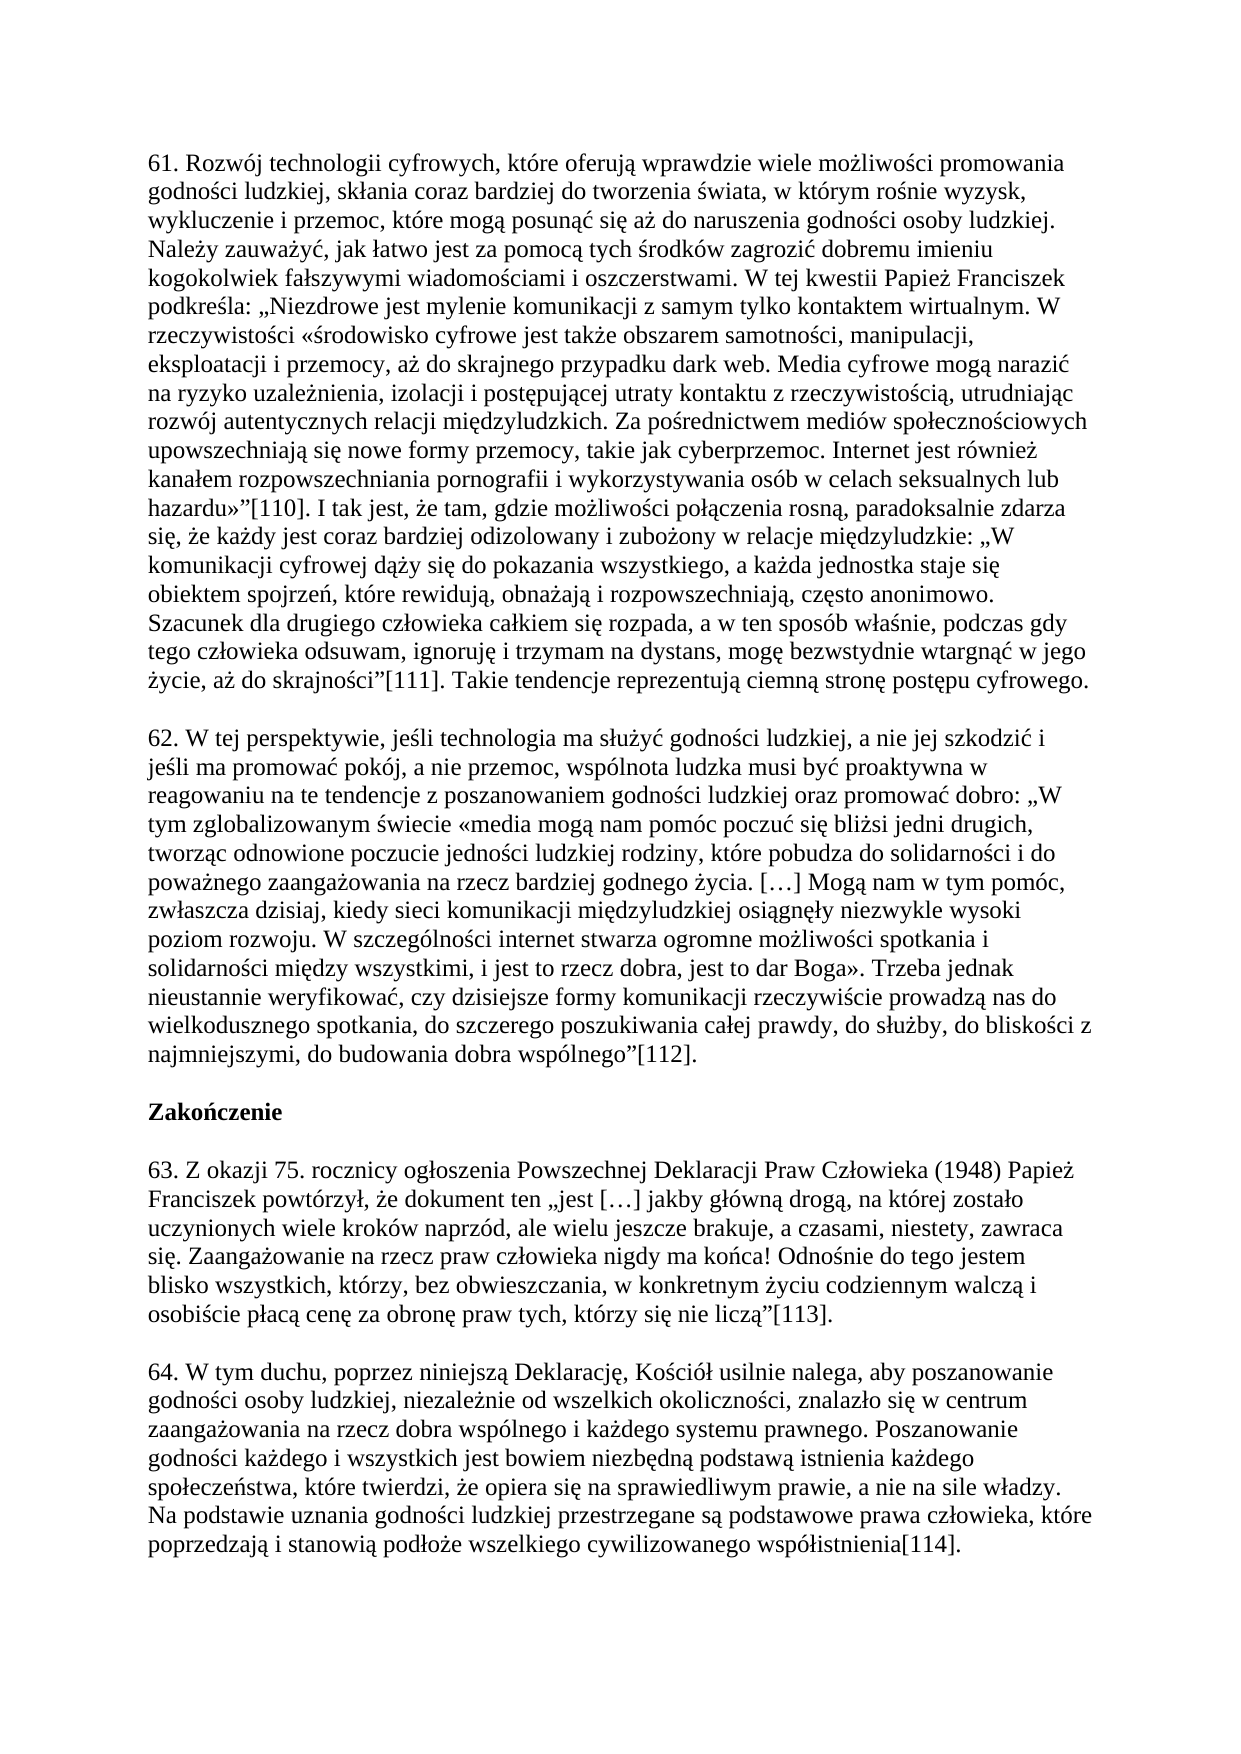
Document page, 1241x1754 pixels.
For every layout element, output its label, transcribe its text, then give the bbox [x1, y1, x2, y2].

text 61. Rozwój technologii cyfrowych, które oferują wprawdzie wiele możliwości promowania godności ludzkiej, skłania coraz bardziej do tworzenia świata, w którym rośnie wyzysk, wykluczenie i przemoc, które mogą posunąć się aż do naruszenia godności osoby ludzkiej. Należy zauważyć, jak łatwo jest za pomocą tych środków zagrozić dobremu imieniu kogokolwiek fałszywymi wiadomościami i oszczerstwami. W tej kwestii Papież Franciszek podkreśla: „Niezdrowe jest mylenie komunikacji z samym tylko kontaktem wirtualnym. W rzeczywistości «środowisko cyfrowe jest także obszarem samotności, manipulacji, eksploatacji i przemocy, aż do skrajnego przypadku dark web. Media cyfrowe mogą narazić na ryzyko uzależnienia, izolacji i postępującej utraty kontaktu z rzeczywistością, utrudniając rozwój autentycznych relacji międzyludzkich. Za pośrednictwem mediów społecznościowych upowszechniają się nowe formy przemocy, takie jak cyberprzemoc. Internet jest również kanałem rozpowszechniania pornografii i wykorzystywania osób w celach seksualnych lub hazardu»”[110]. I tak jest, że tam, gdzie możliwości połączenia rosną, paradoksalnie zdarza się, że każdy jest coraz bardziej odizolowany i zubożony w relacje międzyludzkie: „W komunikacji cyfrowej dąży się do pokazania wszystkiego, a każda jednostka staje się obiektem spojrzeń, które rewidują, obnażają i rozpowszechniają, często anonimowo. Szacunek dla drugiego człowieka całkiem się rozpada, a w ten sposób właśnie, podczas gdy tego człowieka odsuwam, ignoruję i trzymam na dystans, mogę bezwstydnie wtargnąć w jego życie, aż do skrajności”[111]. Takie tendencje reprezentują ciemną stronę postępu cyfrowego. [148, 148, 1093, 694]
text Zakończenie [148, 1097, 1093, 1126]
text 64. W tym duchu, poprzez niniejszą Deklarację, Kościół usilnie nalega, aby poszanowanie godności osoby ludzkiej, niezależnie od wszelkich okoliczności, znalazło się w centrum zaangażowania na rzecz dobra wspólnego i każdego systemu prawnego. Poszanowanie godności każdego i wszystkich jest bowiem niezbędną podstawą istnienia każdego społeczeństwa, które twierdzi, że opiera się na sprawiedliwym prawie, a nie na sile władzy. Na podstawie uznania godności ludzkiej przestrzegane są podstawowe prawa człowieka, które poprzedzają i stanowią podłoże wszelkiego cywilizowanego współistnienia[114]. [148, 1357, 1093, 1558]
text 63. Z okazji 75. rocznicy ogłoszenia Powszechnej Deklaracji Praw Człowieka (1948) Papież Franciszek powtórzył, że dokument ten „jest […] jakby główną drogą, na której zostało uczynionych wiele kroków naprzód, ale wielu jeszcze brakuje, a czasami, niestety, zawraca się. Zaangażowanie na rzecz praw człowieka nigdy ma końca! Odnośnie do tego jestem blisko wszystkich, którzy, bez obwieszczania, w konkretnym życiu codziennym walczą i osobiście płacą cenę za obronę praw tych, którzy się nie liczą”[113]. [148, 1155, 1093, 1328]
text 62. W tej perspektywie, jeśli technologia ma służyć godności ludzkiej, a nie jej szkodzić i jeśli ma promować pokój, a nie przemoc, wspólnota ludzka musi być proaktywna w reagowaniu na te tendencje z poszanowaniem godności ludzkiej oraz promować dobro: „W tym zglobalizowanym świecie «media mogą nam pomóc poczuć się bliżsi jedni drugich, tworząc odnowione poczucie jedności ludzkiej rodziny, które pobudza do solidarności i do poważnego zaangażowania na rzecz bardziej godnego życia. […] Mogą nam w tym pomóc, zwłaszcza dzisiaj, kiedy sieci komunikacji międzyludzkiej osiągnęły niezwykle wysoki poziom rozwoju. W szczególności internet stwarza ogromne możliwości spotkania i solidarności między wszystkimi, i jest to rzecz dobra, jest to dar Boga». Trzeba jednak nieustannie weryfikować, czy dzisiejsze formy komunikacji rzeczywiście prowadzą nas do wielkodusznego spotkania, do szczerego poszukiwania całej prawdy, do służby, do bliskości z najmniejszymi, do budowania dobra wspólnego”[112]. [148, 723, 1093, 1068]
